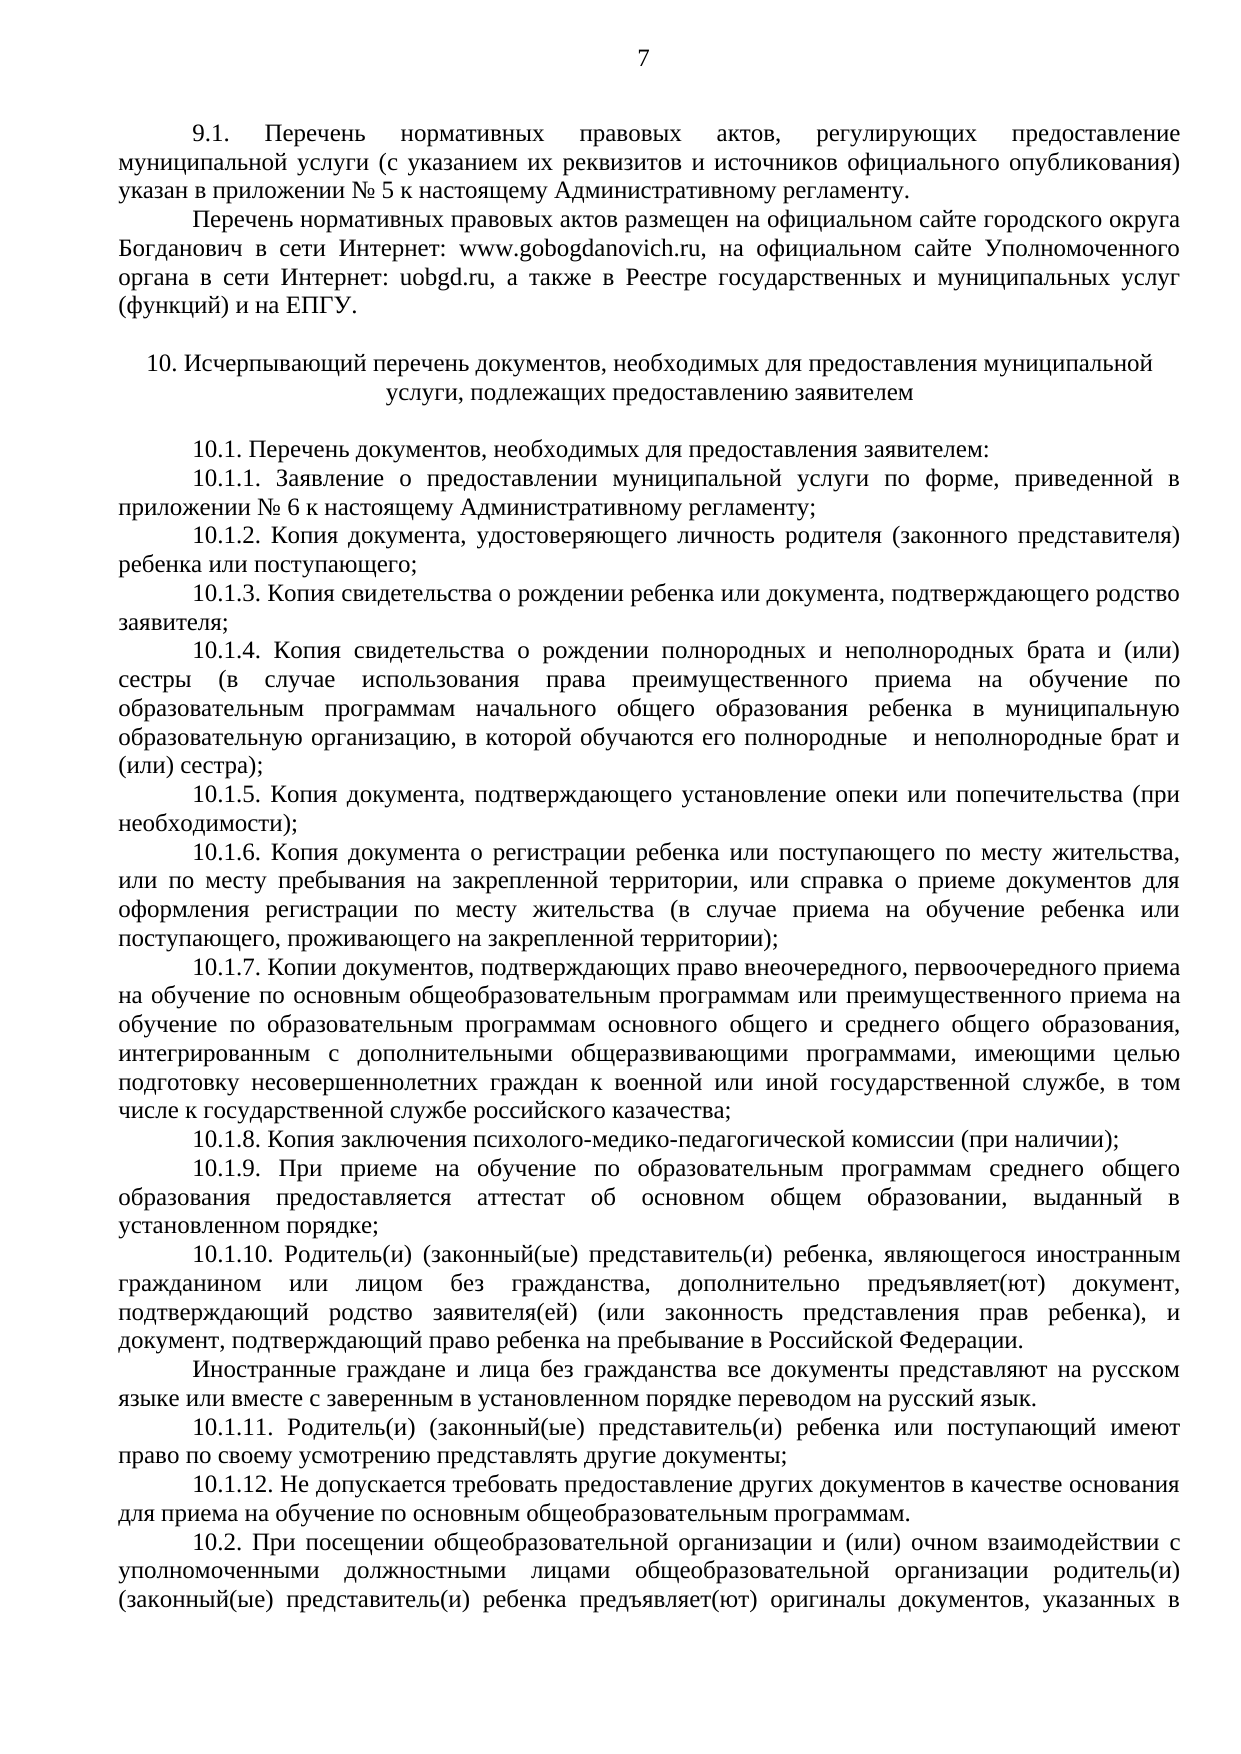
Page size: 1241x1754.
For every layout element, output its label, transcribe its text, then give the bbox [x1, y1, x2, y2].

text 10.1.4. Копия свидетельства о рождении полнородных и неполнородных брата и (или) сестры (в случае использования права преимущественного приема на обучение по образовательным программам начального общего образования ребенка в муниципальную образовательную организацию, в которой обучаются его полнородные и неполнородные брат и (или) сестра); [118, 636, 1181, 779]
text Перечень нормативных правовых актов размещен на официальном сайте городского округа Богданович в сети Интернет: www.gobogdanovich.ru, на официальном сайте Уполномоченного органа в сети Интернет: uobgd.ru, а также в Реестре государственных и муниципальных услуг (функций) и на ЕПГУ. [118, 204, 1181, 319]
text 10. Исчерпывающий перечень документов, необходимых для предоставления муниципальной услуги, подлежащих предоставлению заявителем [118, 348, 1181, 406]
text 10.1.5. Копия документа, подтверждающего установление опеки или попечительства (при необходимости); [118, 779, 1181, 837]
text 10.1. Перечень документов, необходимых для предоставления заявителем: [118, 434, 1181, 463]
text 10.1.8. Копия заключения психолого-медико-педагогической комиссии (при наличии); [118, 1124, 1181, 1153]
text 10.1.1. Заявление о предоставлении муниципальной услуги по форме, приведенной в приложении № 6 к настоящему Административному регламенту; [118, 463, 1181, 521]
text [118, 1527, 1181, 1613]
text 10.1.9. При приеме на обучение по образовательным программам среднего общего образования предоставляется аттестат об основном общем образовании, выданный в установленном порядке; [118, 1153, 1181, 1239]
text 10.1.12. Не допускается требовать предоставление других документов в качестве основания для приема на обучение по основным общеобразовательным программам. [118, 1469, 1181, 1527]
text 10.1.6. Копия документа о регистрации ребенка или поступающего по месту жительства, или по месту пребывания на закрепленной территории, или справка о приеме документов для оформления регистрации по месту жительства (в случае приема на обучение ребенка или поступающего, проживающего на закрепленной территории); [118, 837, 1181, 952]
text 10.1.2. Копия документа, удостоверяющего личность родителя (законного представителя) ребенка или поступающего; [118, 521, 1181, 578]
text 10.1.3. Копия свидетельства о рождении ребенка или документа, подтверждающего родство заявителя; [118, 578, 1181, 636]
text 9.1. Перечень нормативных правовых актов, регулирующих предоставление муниципальной услуги (с указанием их реквизитов и источников официального опубликования) указан в приложении № 5 к настоящему Административному регламенту. [118, 118, 1181, 204]
text Иностранные граждане и лица без гражданства все документы представляют на русском языке или вместе с заверенным в установленном порядке переводом на русский язык. [118, 1354, 1181, 1412]
text 10.1.7. Копии документов, подтверждающих право внеочередного, первоочередного приема на обучение по основным общеобразовательным программам или преимущественного приема на обучение по образовательным программам основного общего и среднего общего образования, интегрированным с дополнительными общеразвивающими программами, имеющими целью подготовку несовершеннолетних граждан к военной или иной государственной службе, в том числе к государственной службе российского казачества; [118, 952, 1181, 1124]
text 10.1.10. Родитель(и) (законный(ые) представитель(и) ребенка, являющегося иностранным гражданином или лицом без гражданства, дополнительно предъявляет(ют) документ, подтверждающий родство заявителя(ей) (или законность представления прав ребенка), и документ, подтверждающий право ребенка на пребывание в Российской Федерации. [118, 1239, 1181, 1354]
text 10.1.11. Родитель(и) (законный(ые) представитель(и) ребенка или поступающий имеют право по своему усмотрению представлять другие документы; [118, 1412, 1181, 1469]
